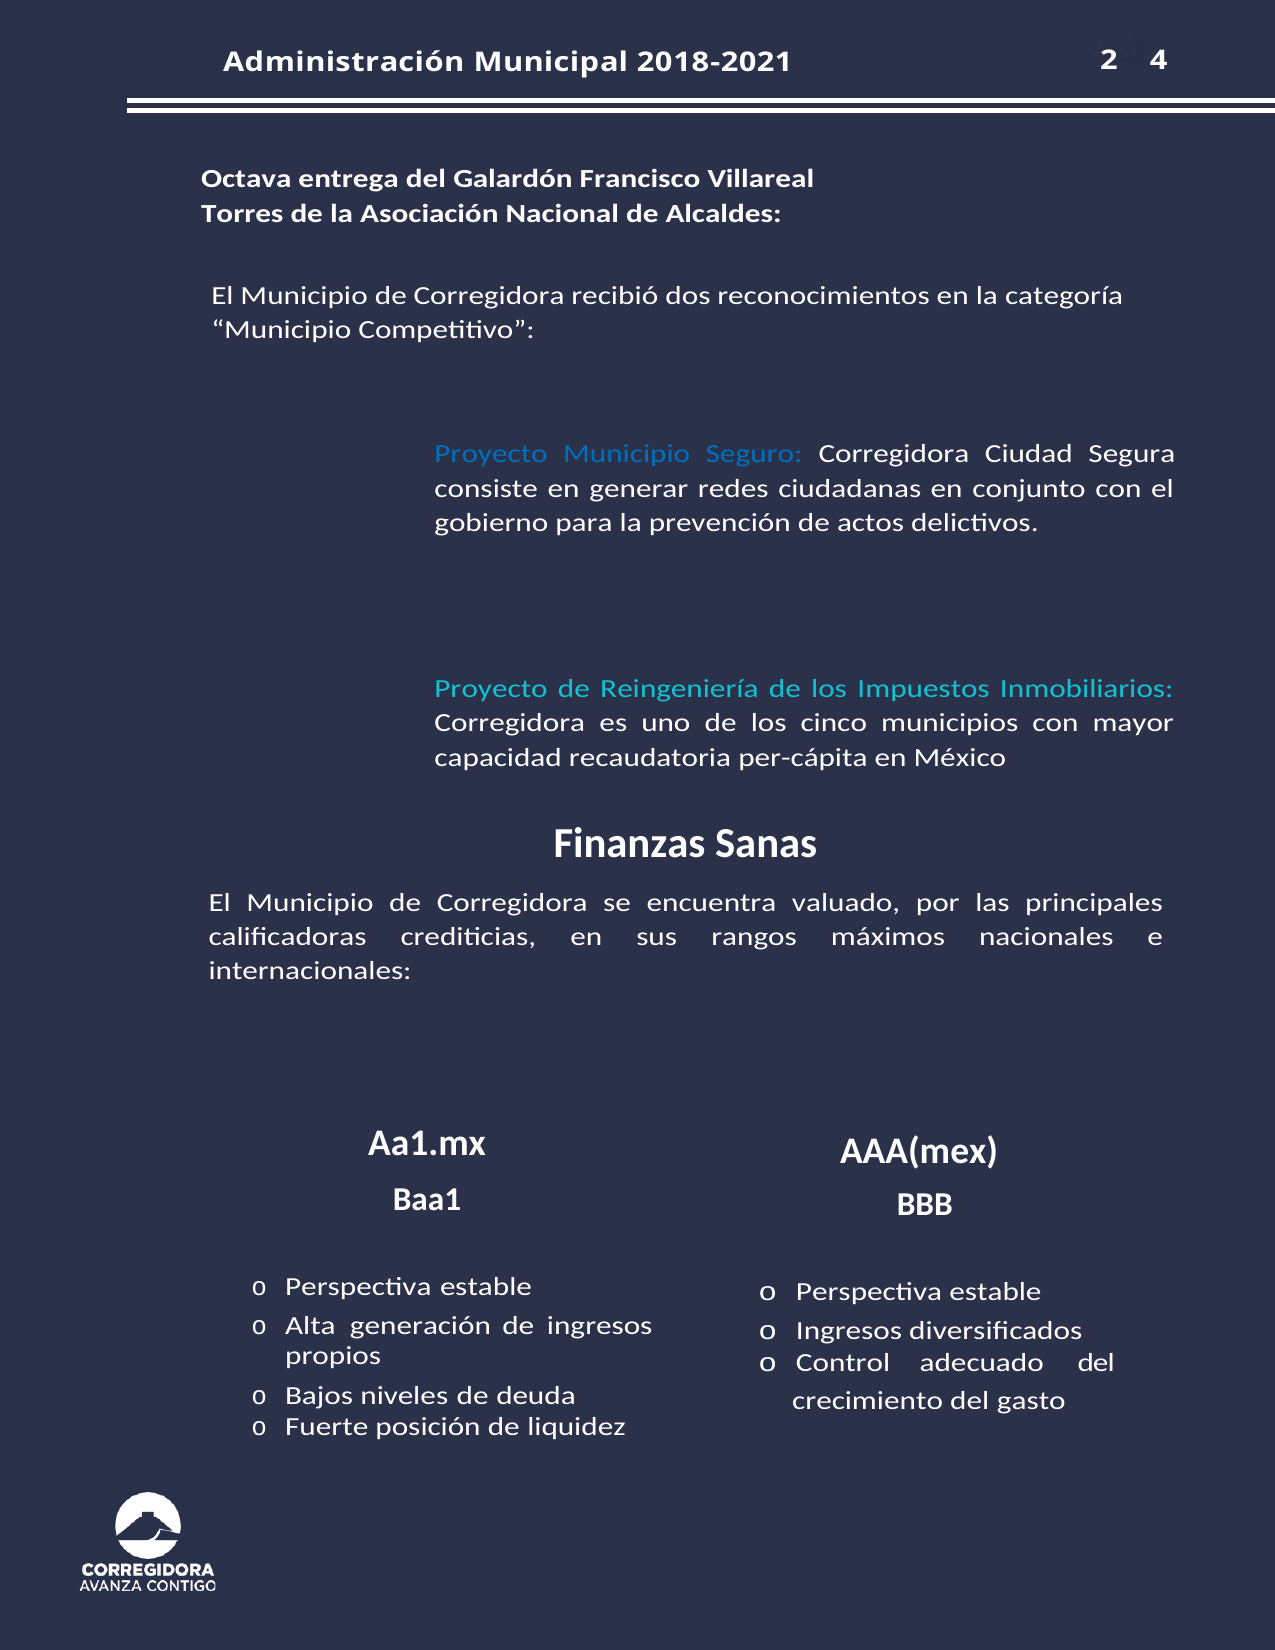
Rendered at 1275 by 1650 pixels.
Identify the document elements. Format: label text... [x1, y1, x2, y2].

table_cell Octava entrega del Galardón Francisco Villareal Torres de la Asociación Nacional de Alcaldes: El Municipio de Corregidora recibió dos reconocimientos en la categoría “Municipio Competitivo”: Proyecto Municipio Seguro: Corregidora Ciudad Segura consiste en generar redes ciudadanas en conjunto con el gobierno para la prevención de actos delictivos. Proyecto de Reingeniería de los Impuestos Inmobiliarios: Corregidora es uno de los cinco municipios con mayor capacidad recaudatoria per-cápita en México Finanzas Sanas El Municipio de Corregidora se encuentra valuado, por las principales calificadoras crediticias, en sus rangos máximos nacionales e internacionales: Aa1.mx AAA(mex) Baa1 BBB Perspectiva estable o Perspectiva estable Alta generación de ingresos o Ingresos diversificados propios o Control adecuado del Bajos niveles de deuda crecimiento del gasto Fuerte posición de liquidez [127, 113, 1275, 1479]
picture [79, 1492, 216, 1591]
table_cell [127, 103, 1275, 108]
table_header Administración Municipal 2018-2021 2244 [127, 0, 1275, 98]
